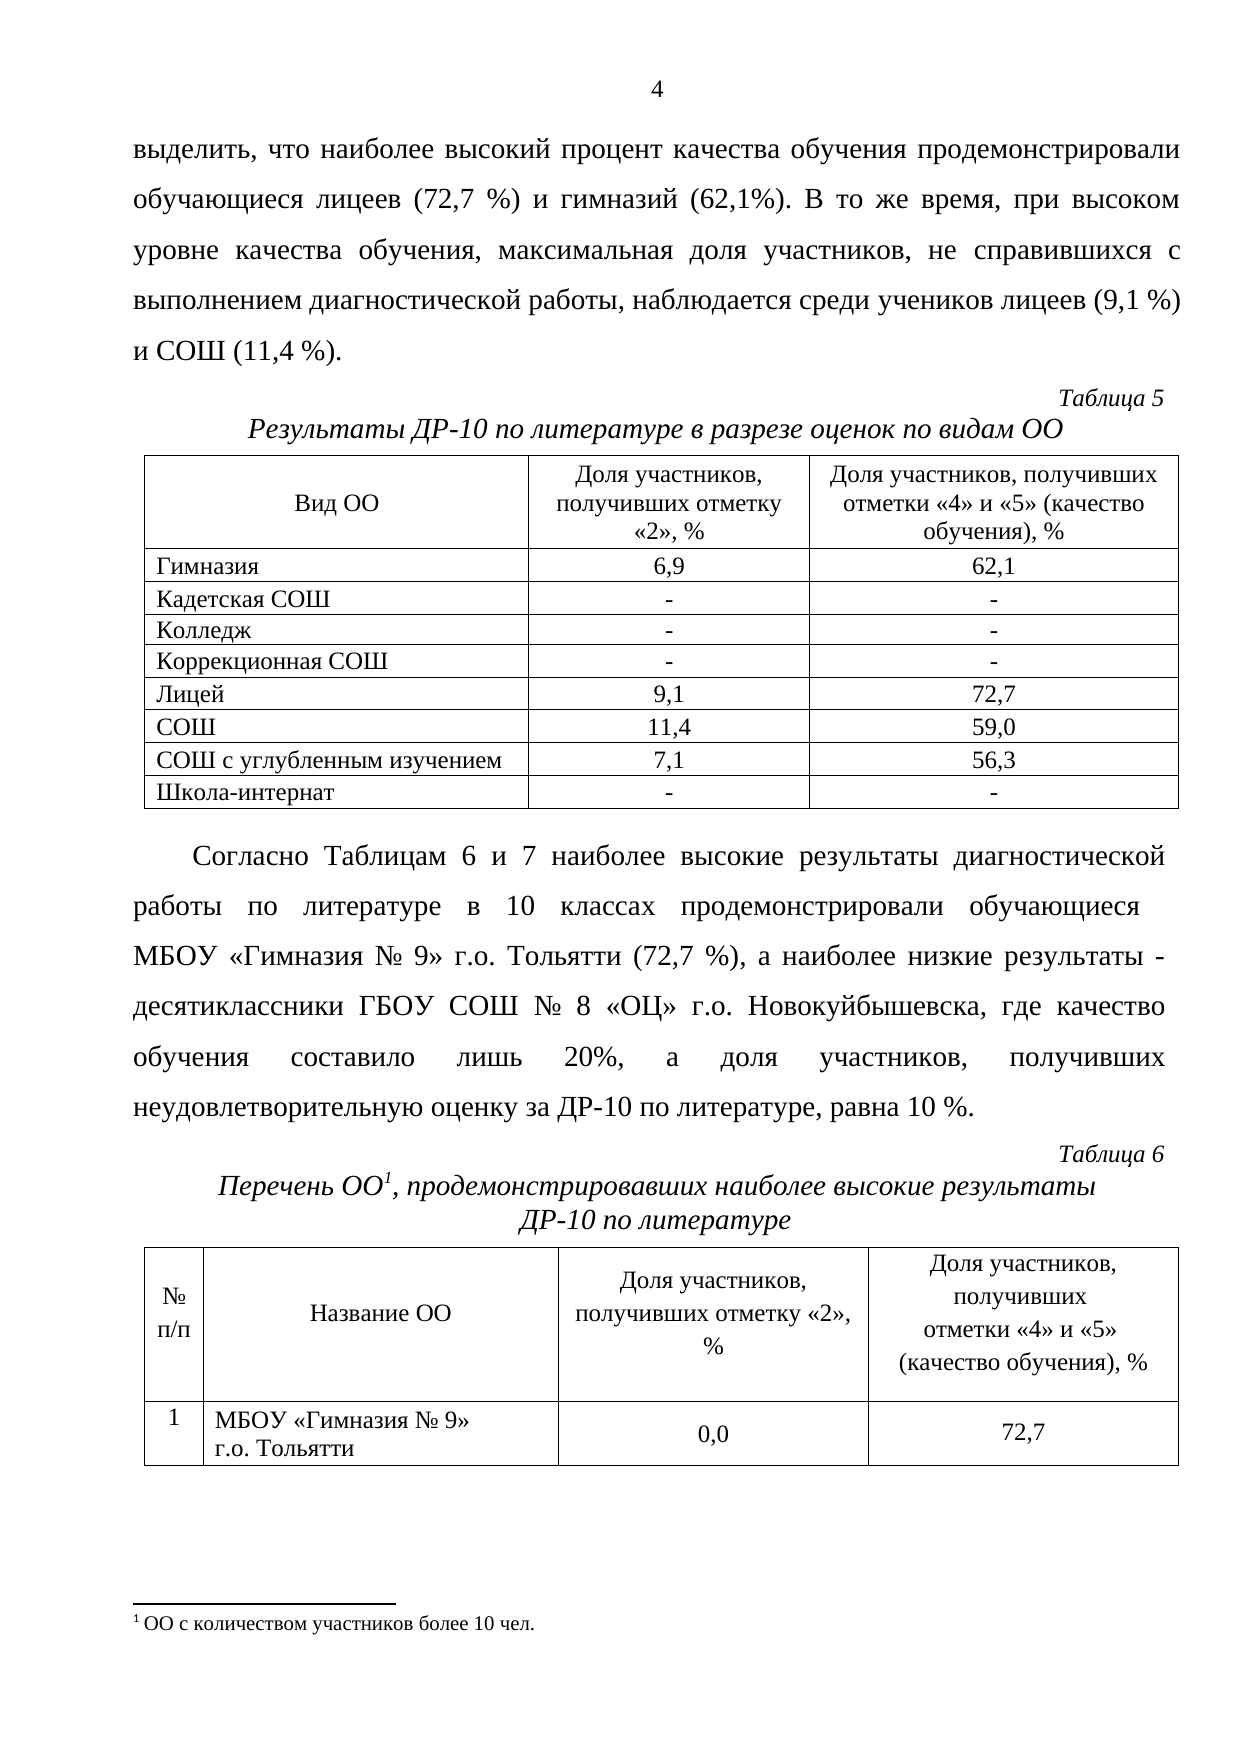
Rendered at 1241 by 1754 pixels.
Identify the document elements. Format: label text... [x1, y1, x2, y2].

table_header Доля участников, получивших отметки «4» и «5» (качество обучения), % [869, 1248, 1178, 1401]
table_cell - [529, 615, 809, 644]
text Согласно Таблицам 6 и 7 наиболее высокие результаты диагностической работы по литературе в 10 классах продемонстрировали обучающиеся МБОУ «Гимназия № 9» г.о. Тольятти (72,7 %), а наиболее низкие результаты - десятиклассники ГБОУ СОШ № 8 «ОЦ» г.о. Новокуйбышевска, где качество обучения составило лишь 20%, а доля участников, получивших неудовлетворительную оценку за ДР-10 по литературе, равна 10 %. [133, 838, 1167, 1123]
table_header Доля участников, получивших отметки «4» и «5» (качество обучения), % [810, 456, 1178, 548]
text ДР-10 по литературе [133, 1202, 1181, 1235]
table_cell 9,1 [529, 678, 809, 709]
table_cell 72,7 [869, 1402, 1178, 1465]
table_cell Колледж [145, 615, 528, 644]
table_cell 72,7 [810, 678, 1178, 709]
table_cell - [529, 776, 809, 808]
text Перечень ОО, продемонстрировавших наиболее высокие результаты [133, 1168, 1181, 1202]
table_cell - [529, 645, 809, 677]
table_cell Школа-интернат [145, 776, 528, 808]
table_header Вид ОО [145, 456, 528, 548]
table_cell 6,9 [529, 549, 809, 581]
table_cell 62,1 [810, 549, 1178, 581]
table_header Доля участников, получивших отметку «2», % [559, 1248, 868, 1401]
table_cell - [810, 582, 1178, 614]
table_cell Лицей [145, 678, 528, 709]
table_cell 11,4 [529, 710, 809, 742]
table_header Название ОО [204, 1248, 558, 1401]
table_cell Коррекционная СОШ [145, 645, 528, 677]
table_cell - [810, 645, 1178, 677]
table_cell - [810, 776, 1178, 808]
table_cell Гимназия [145, 549, 528, 581]
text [133, 131, 1181, 366]
table_cell СОШ с углубленным изучением [145, 743, 528, 775]
table_cell Кадетская СОШ [145, 582, 528, 614]
table_cell МБОУ «Гимназия № 9» г.о. Тольятти [204, 1402, 558, 1465]
table_header № п/п [145, 1248, 203, 1401]
table_cell - [529, 582, 809, 614]
text Таблица 6 [133, 1139, 1167, 1168]
table_cell 7,1 [529, 743, 809, 775]
table_cell 56,3 [810, 743, 1178, 775]
text Таблица 5 [133, 383, 1167, 412]
table_header Доля участников, получивших отметку «2», % [529, 456, 809, 548]
table_cell 0,0 [559, 1402, 868, 1465]
table_cell - [810, 615, 1178, 644]
table_cell 59,0 [810, 710, 1178, 742]
table_cell СОШ [145, 710, 528, 742]
table_cell 1 [145, 1402, 203, 1465]
text Результаты ДР-10 по литературе в разрезе оценок по видам ОО [133, 412, 1181, 445]
